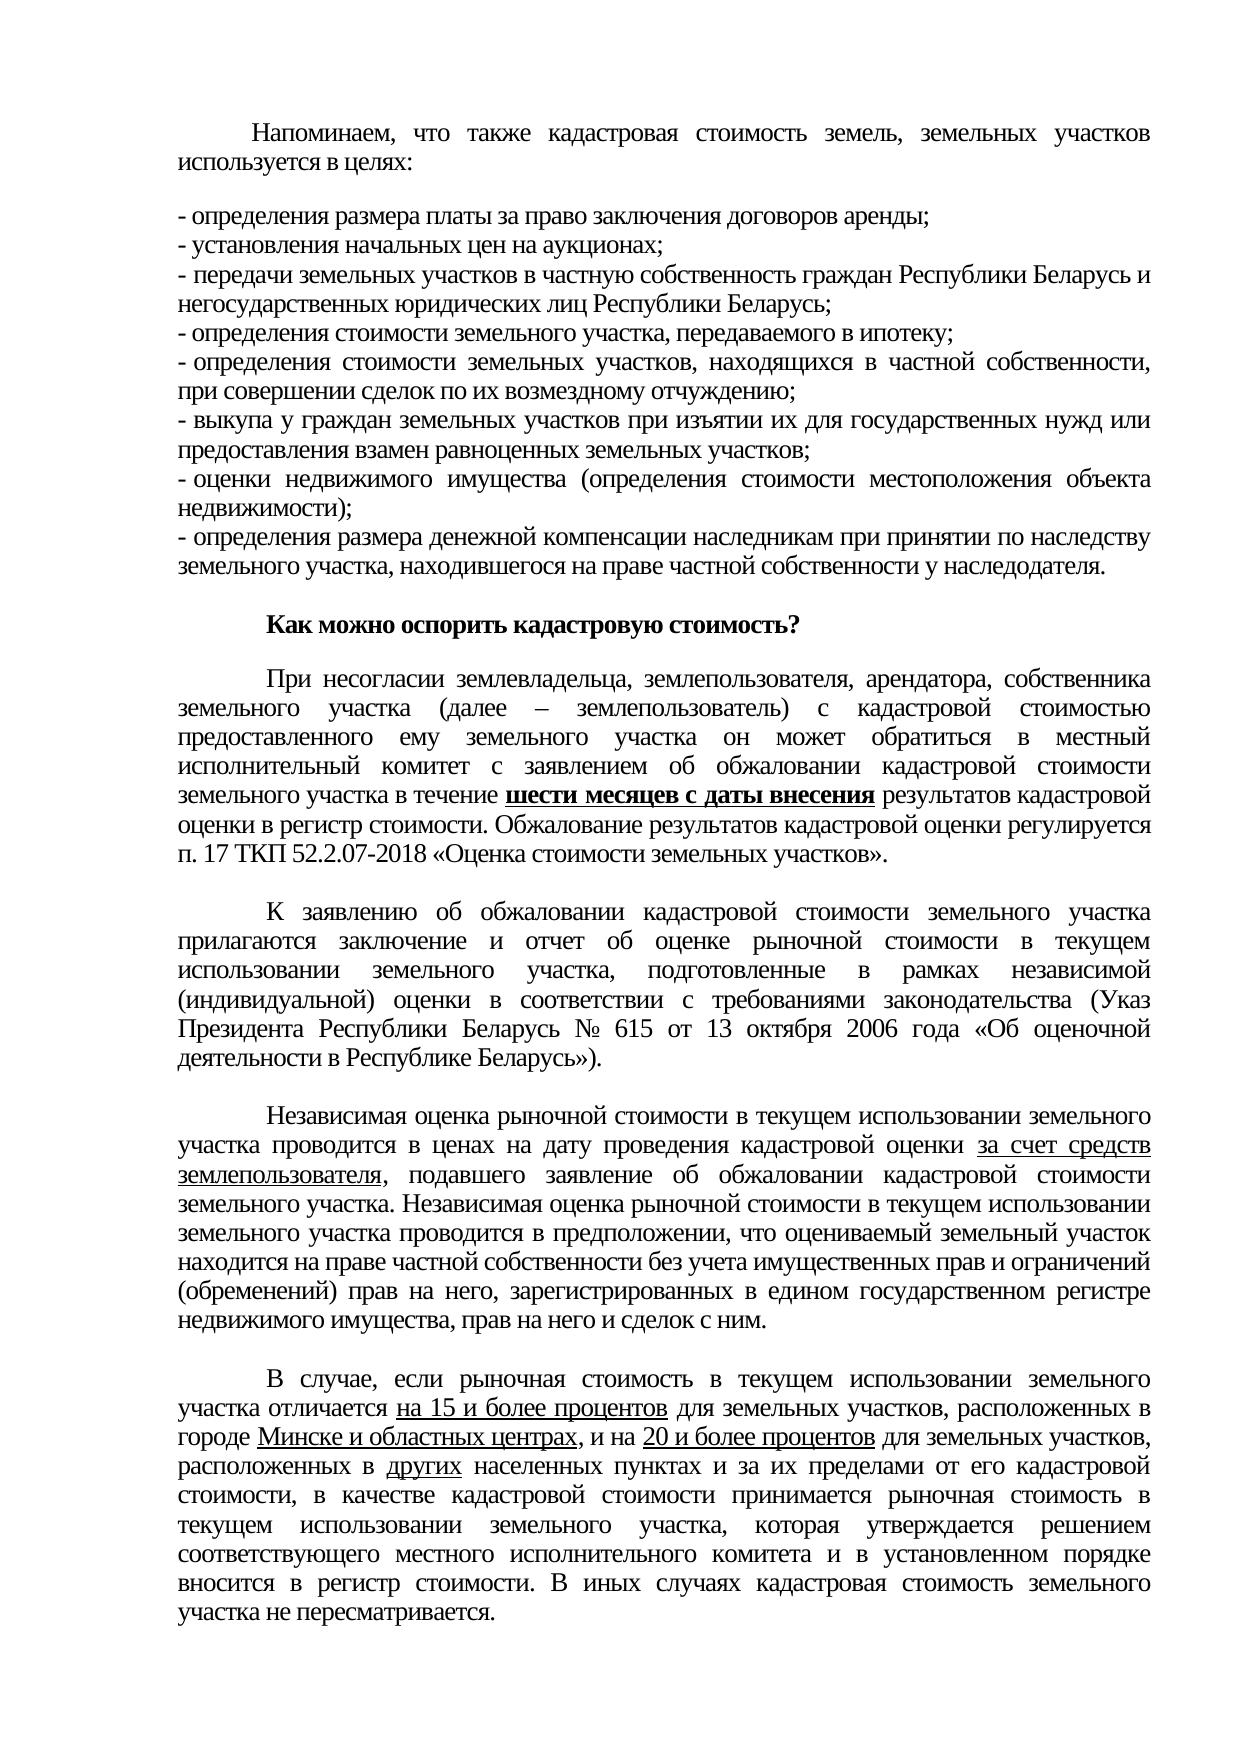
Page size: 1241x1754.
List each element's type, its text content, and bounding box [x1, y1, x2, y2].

text Как можно оспорить кадастровую стоимость? [177, 610, 1152, 639]
text - установления начальных цен на аукционах; [177, 231, 1152, 260]
text К заявлению об обжаловании кадастровой стоимости земельного участка прилагаются заключение и отчет об оценке рыночной стоимости в текущем использовании земельного участка, подготовленные в рамках независимой (индивидуальной) оценки в соответствии с требованиями законодательства (Указ Президента Республики Беларусь № 615 от 13 октября 2006 года «Об оценочной деятельности в Республике Беларусь»). [177, 897, 1152, 1072]
text - передачи земельных участков в частную собственность граждан Республики Беларусь и негосударственных юридических лиц Республики Беларусь; [177, 260, 1152, 318]
text При несогласии землевладельца, землепользователя, арендатора, собственника земельного участка (далее – землепользователь) с кадастровой стоимостью предоставленного ему земельного участка он может обратиться в местный исполнительный комитет с заявлением об обжаловании кадастровой стоимости земельного участка в течение шести месяцев с даты внесения результатов кадастровой оценки в регистр стоимости. Обжалование результатов кадастровой оценки регулируется п. 17 ТКП 52.2.07-2018 «Оценка стоимости земельных участков». [177, 664, 1152, 868]
text Напоминаем, что также кадастровая стоимость земель, земельных участков используется в целях: [177, 118, 1152, 176]
text Независимая оценка рыночной стоимости в текущем использовании земельного участка проводится в ценах на дату проведения кадастровой оценки за счет средств землепользователя, подавшего заявление об обжаловании кадастровой стоимости земельного участка. Независимая оценка рыночной стоимости в текущем использовании земельного участка проводится в предположении, что оцениваемый земельный участок находится на праве частной собственности без учета имущественных прав и ограничений (обременений) прав на него, зарегистрированных в едином государственном регистре недвижимого имущества, прав на него и сделок с ним. [177, 1101, 1152, 1335]
text - определения стоимости земельных участков, находящихся в частной собственности, при совершении сделок по их возмездному отчуждению; [177, 347, 1152, 406]
text - определения размера платы за право заключения договоров аренды; [177, 201, 1152, 231]
text - оценки недвижимого имущества (определения стоимости местоположения объекта недвижимости); [177, 464, 1152, 522]
text В случае, если рыночная стоимость в текущем использовании земельного участка отличается на 15 и более процентов для земельных участков, расположенных в городе Минске и областных центрах, и на 20 и более процентов для земельных участков, расположенных в других населенных пунктах и за их пределами от его кадастровой стоимости, в качестве кадастровой стоимости принимается рыночная стоимость в текущем использовании земельного участка, которая утверждается решением соответствующего местного исполнительного комитета и в установленном порядке вносится в регистр стоимости. В иных случаях кадастровая стоимость земельного участка не пересматривается. [177, 1364, 1152, 1626]
text - выкупа у граждан земельных участков при изъятии их для государственных нужд или предоставления взамен равноценных земельных участков; [177, 406, 1152, 464]
text - определения размера денежной компенсации наследникам при принятии по наследству земельного участка, находившегося на праве частной собственности у наследодателя. [177, 522, 1152, 581]
text - определения стоимости земельного участка, передаваемого в ипотеку; [177, 318, 1152, 347]
